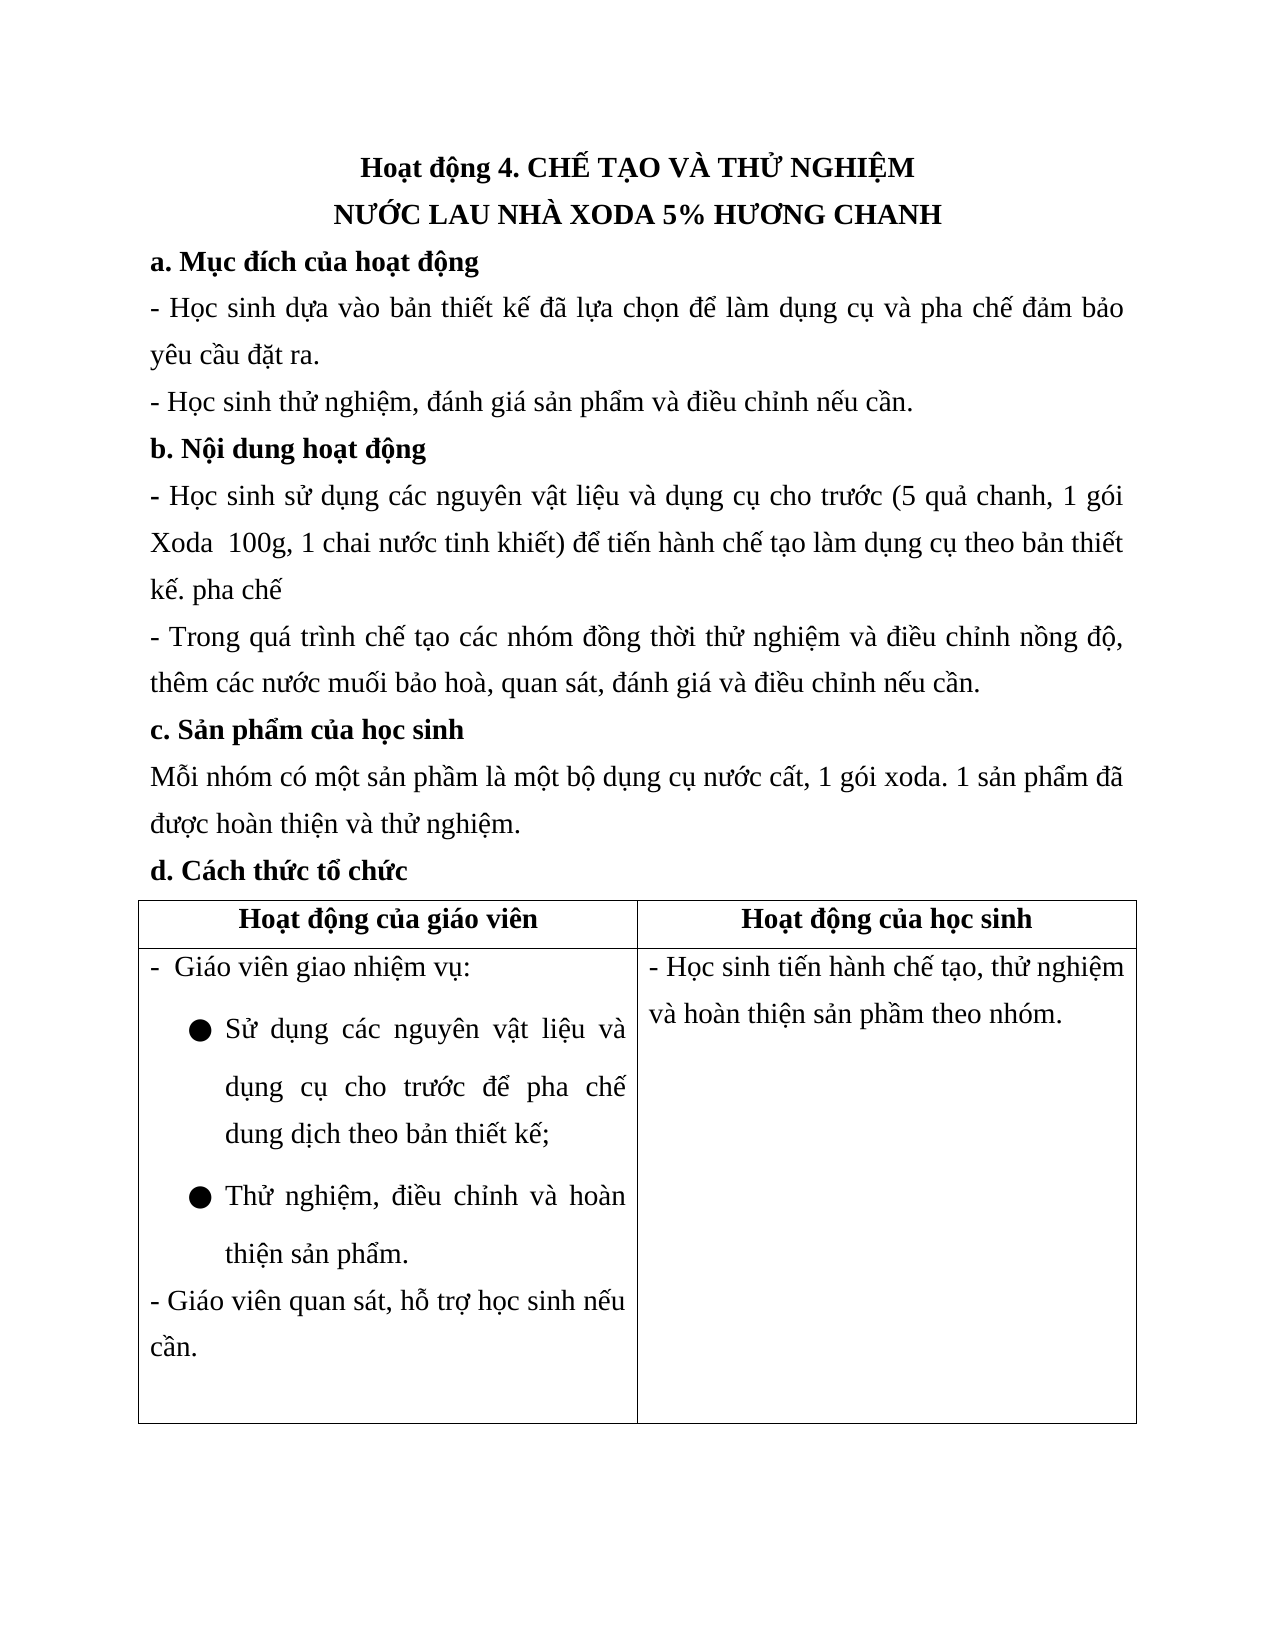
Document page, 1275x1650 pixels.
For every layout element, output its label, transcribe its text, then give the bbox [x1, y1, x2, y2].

subtitle Hoạt động 4. CHẾ TẠO VÀ THỬ NGHIỆM [150, 150, 1125, 183]
text - Học sinh dựa vào bản thiết kế đã lựa chọn để làm dụng cụ và pha chế đảm bảo yêu cầu đặt ra. [150, 291, 1125, 371]
text - Học sinh thử nghiệm, đánh giá sản phẩm và điều chỉnh nếu cần. [150, 384, 1125, 418]
subtitle a. Mục đích của hoạt động [150, 244, 1125, 277]
subtitle c. Sản phẩm của học sinh [150, 712, 1125, 746]
table_header Hoạt động của giáo viên [139, 901, 637, 948]
table_header Hoạt động của học sinh [638, 901, 1136, 948]
text - Học sinh sử dụng các nguyên vật liệu và dụng cụ cho trước (5 quả chanh, 1 gói Xoda 100g, 1 chai nước tinh khiết) để tiến hành chế tạo làm dụng cụ theo bản thiết kế. pha chế [150, 478, 1125, 605]
table_cell - Giáo viên giao nhiệm vụ: Sử dụng các nguyên vật liệu và dụng cụ cho trước để pha chế dung dịch theo bản thiết kế; Thử nghiệm, điều chỉnh và hoàn thiện sản phẩm. - Giáo viên quan sát, hỗ trợ học sinh nếu cần. [139, 949, 637, 1423]
subtitle NƯỚC LAU NHÀ XODA 5% HƯƠNG CHANH [150, 197, 1125, 230]
subtitle b. Nội dung hoạt động [150, 431, 1125, 465]
text - Trong quá trình chế tạo các nhóm đồng thời thử nghiệm và điều chỉnh nồng độ, thêm các nước muối bảo hoà, quan sát, đánh giá và điều chỉnh nếu cần. [150, 619, 1125, 699]
text Mỗi nhóm có một sản phầm là một bộ dụng cụ nước cất, 1 gói xoda. 1 sản phẩm đã được hoàn thiện và thử nghiệm. [150, 759, 1125, 840]
text d. Cách thức tổ chức [150, 853, 1125, 887]
table_cell - Học sinh tiến hành chế tạo, thử nghiệm và hoàn thiện sản phầm theo nhóm. [638, 949, 1136, 1423]
